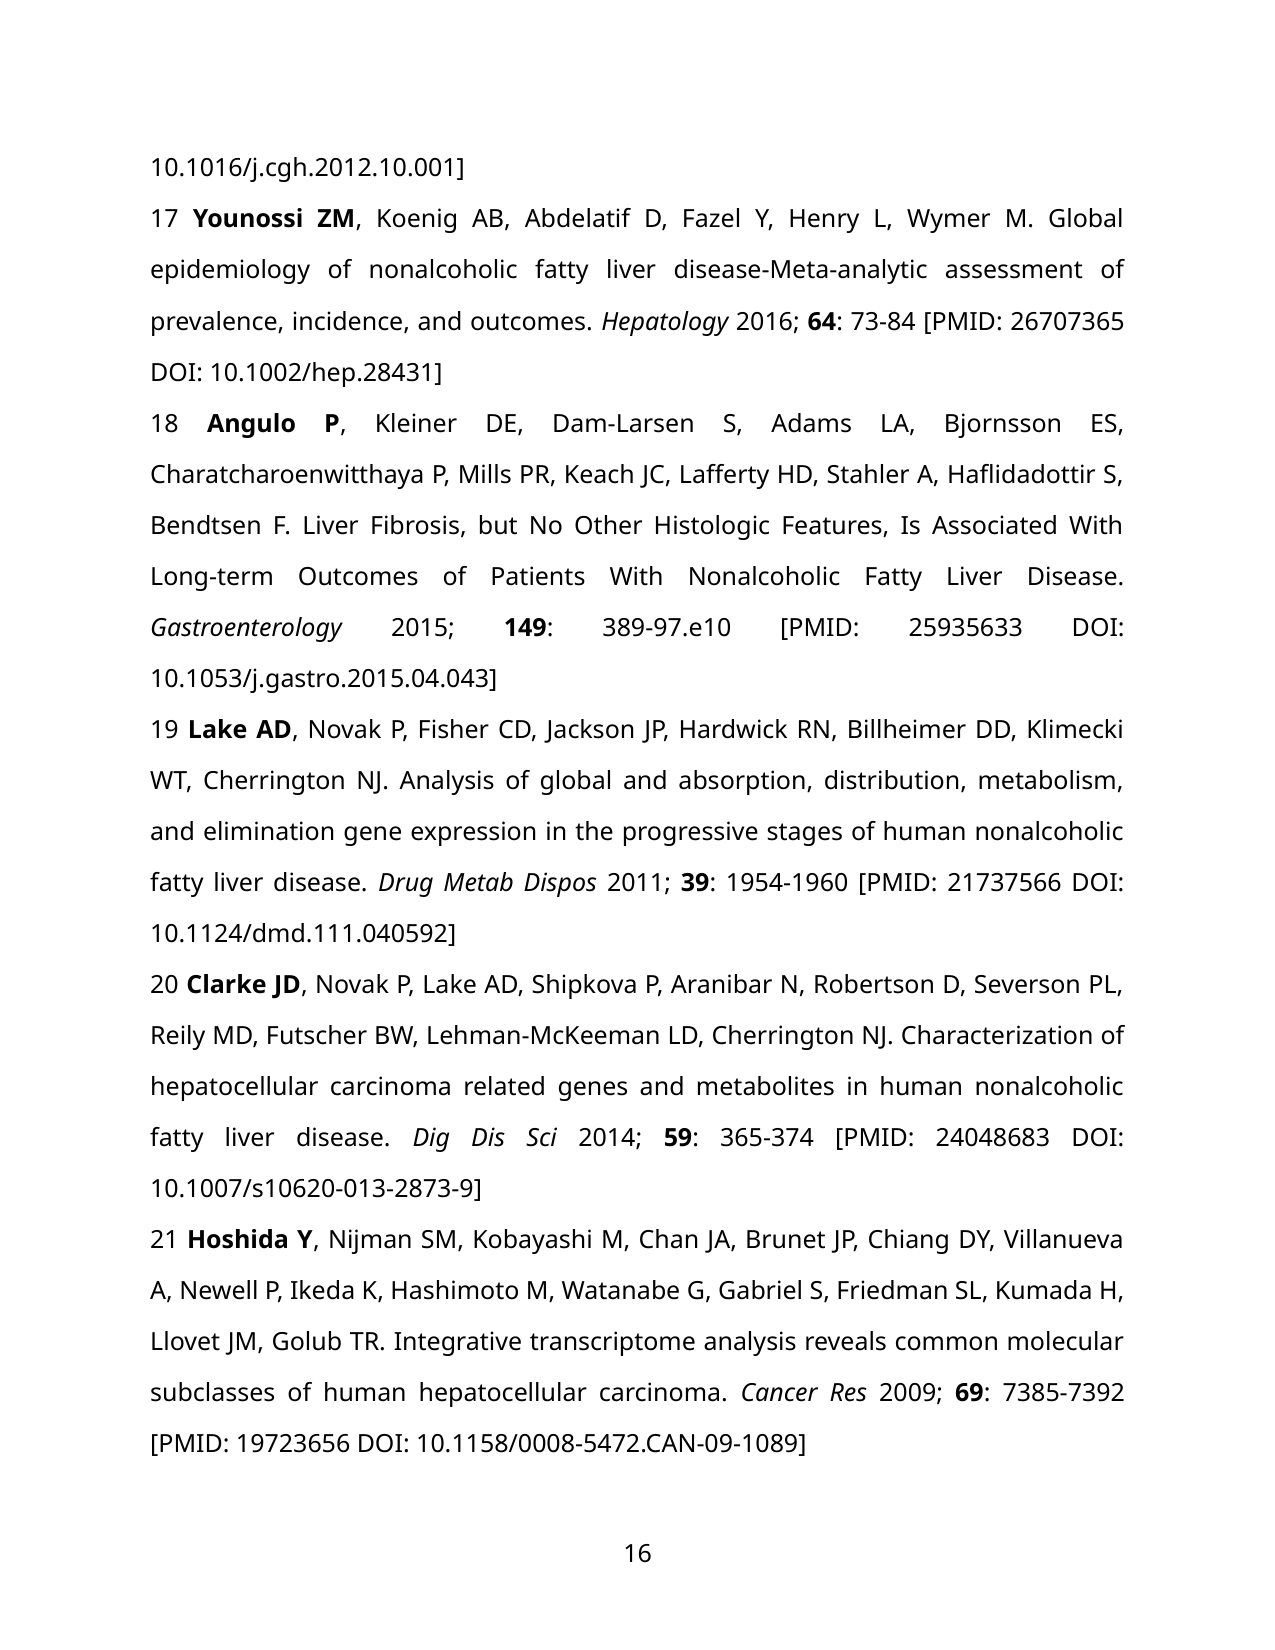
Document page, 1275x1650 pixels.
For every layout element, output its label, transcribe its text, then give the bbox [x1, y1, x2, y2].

text 17 Younossi ZM, Koenig AB, Abdelatif D, Fazel Y, Henry L, Wymer M. Global epidemiology of nonalcoholic fatty liver disease-Meta-analytic assessment of prevalence, incidence, and outcomes. Hepatology 2016; 64: 73-84 [PMID: 26707365 DOI: 10.1002/hep.28431] [150, 201, 1125, 388]
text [150, 150, 1125, 184]
text 20 Clarke JD, Novak P, Lake AD, Shipkova P, Aranibar N, Robertson D, Severson PL, Reily MD, Futscher BW, Lehman-McKeeman LD, Cherrington NJ. Characterization of hepatocellular carcinoma related genes and metabolites in human nonalcoholic fatty liver disease. Dig Dis Sci 2014; 59: 365-374 [PMID: 24048683 DOI: 10.1007/s10620-013-2873-9] [150, 967, 1125, 1205]
text 21 Hoshida Y, Nijman SM, Kobayashi M, Chan JA, Brunet JP, Chiang DY, Villanueva A, Newell P, Ikeda K, Hashimoto M, Watanabe G, Gabriel S, Friedman SL, Kumada H, Llovet JM, Golub TR. Integrative transcriptome analysis reveals common molecular subclasses of human hepatocellular carcinoma. Cancer Res 2009; 69: 7385-7392 [PMID: 19723656 DOI: 10.1158/0008-5472.CAN-09-1089] [150, 1222, 1125, 1460]
text 19 Lake AD, Novak P, Fisher CD, Jackson JP, Hardwick RN, Billheimer DD, Klimecki WT, Cherrington NJ. Analysis of global and absorption, distribution, metabolism, and elimination gene expression in the progressive stages of human nonalcoholic fatty liver disease. Drug Metab Dispos 2011; 39: 1954-1960 [PMID: 21737566 DOI: 10.1124/dmd.111.040592] [150, 711, 1125, 950]
text 18 Angulo P, Kleiner DE, Dam-Larsen S, Adams LA, Bjornsson ES, Charatcharoenwitthaya P, Mills PR, Keach JC, Lafferty HD, Stahler A, Haflidadottir S, Bendtsen F. Liver Fibrosis, but No Other Histologic Features, Is Associated With Long-term Outcomes of Patients With Nonalcoholic Fatty Liver Disease. Gastroenterology 2015; 149: 389-97.e10 [PMID: 25935633 DOI: 10.1053/j.gastro.2015.04.043] [150, 405, 1125, 694]
